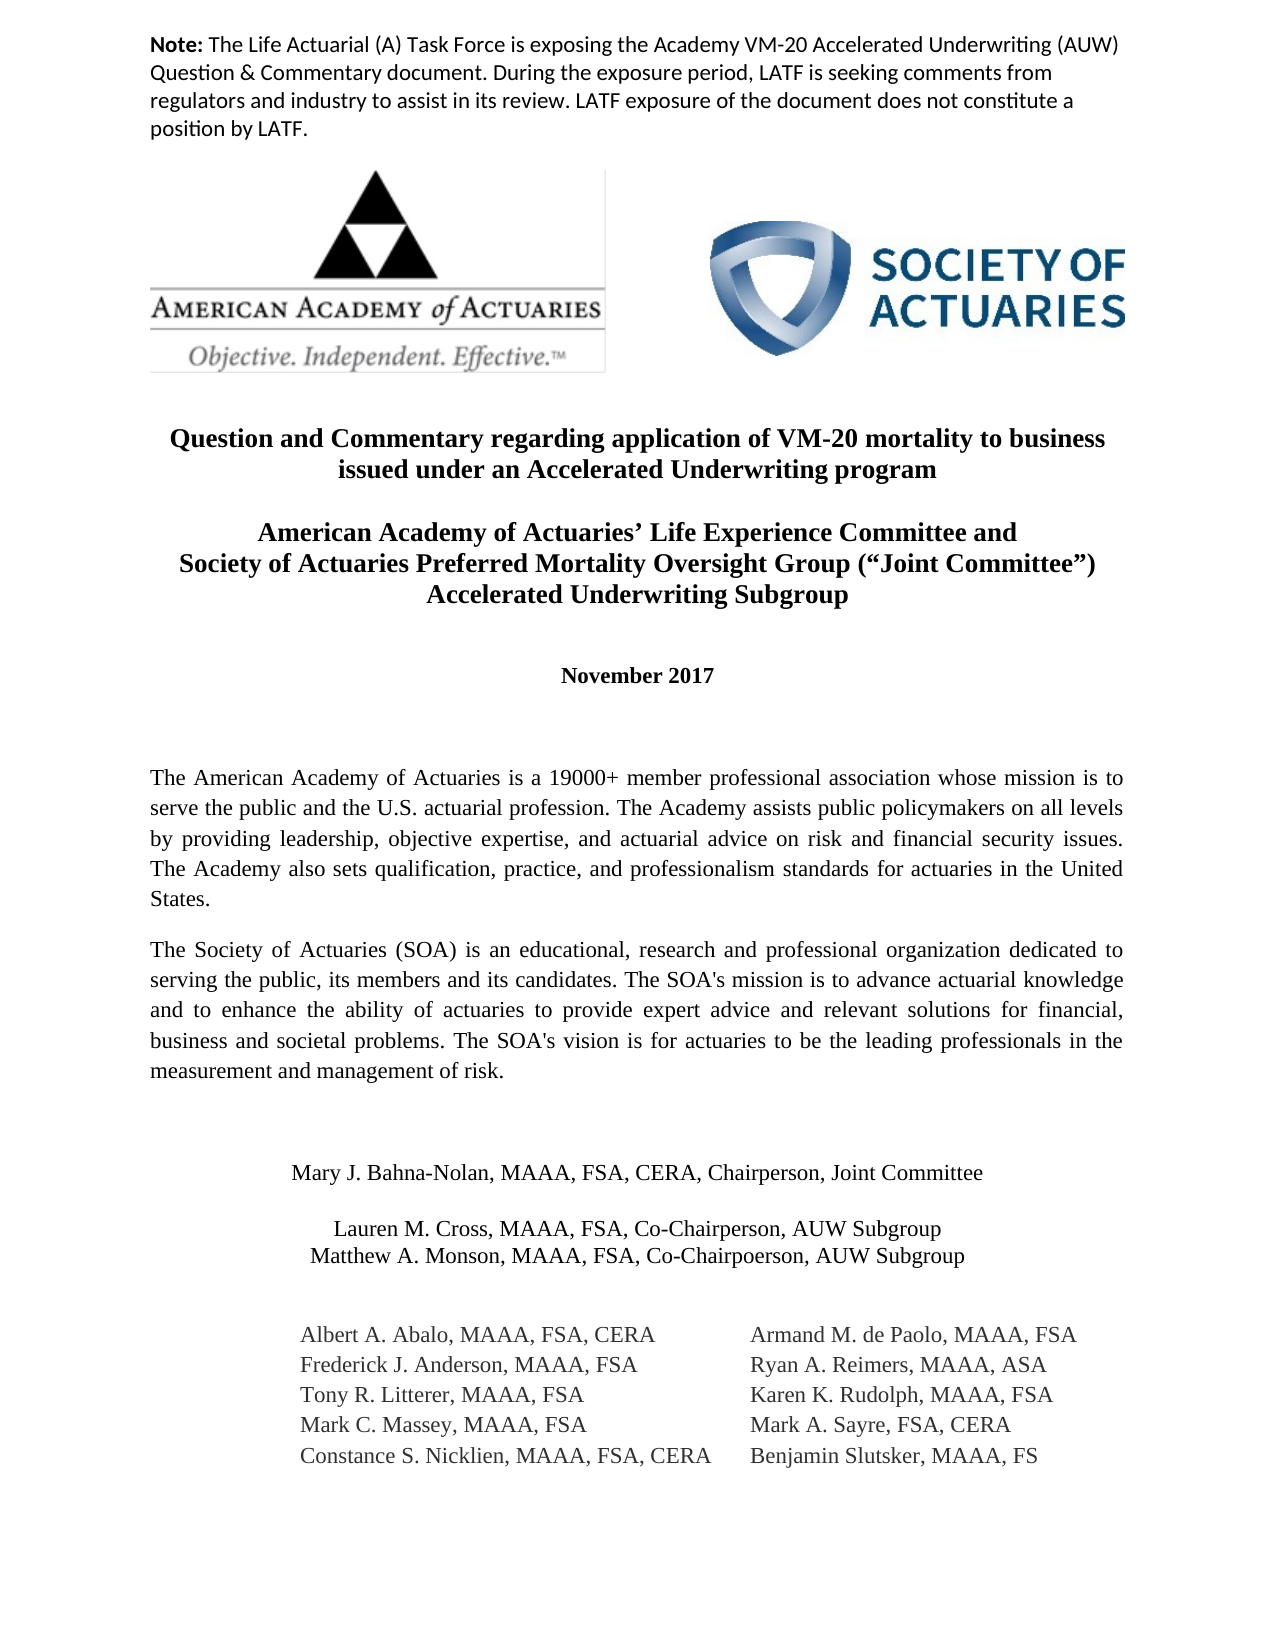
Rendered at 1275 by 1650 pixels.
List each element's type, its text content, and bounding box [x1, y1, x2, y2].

text November 2017 [150, 662, 1125, 688]
text Frederick J. Anderson, MAAA, FSA Ryan A. Reimers, MAAA, ASA [225, 1351, 1125, 1377]
text The American Academy of Actuaries is a 19000+ member professional association whose mission is to serve the public and the U.S. actuarial profession. The Academy assists public policymakers on all levels by providing leadership, objective expertise, and actuarial advice on risk and financial security issues. The Academy also sets qualification, practice, and professionalism standards for actuaries in the United States. [150, 764, 1125, 911]
text The Society of Actuaries (SOA) is an educational, research and professional organization dedicated to serving the public, its members and its candidates. The SOA's mission is to advance actuarial knowledge and to enhance the ability of actuaries to provide expert advice and relevant solutions for financial, business and societal problems. The SOA's vision is for actuaries to be the leading professionals in the measurement and management of risk. [150, 936, 1125, 1083]
text Albert A. Abalo, MAAA, FSA, CERA Armand M. de Paolo, MAAA, FSA [225, 1321, 1125, 1347]
text Lauren M. Cross, MAAA, FSA, Co-Chairperson, AUW Subgroup [150, 1216, 1125, 1242]
text Accelerated Underwriting Subgroup [150, 578, 1125, 609]
text Tony R. Litterer, MAAA, FSA Karen K. Rudolph, MAAA, FSA [225, 1381, 1125, 1408]
text Question and Commentary regarding application of VM-20 mortality to business issued under an Accelerated Underwriting program [150, 422, 1125, 484]
text Mark C. Massey, MAAA, FSA Mark A. Sayre, FSA, CERA [225, 1412, 1125, 1438]
text American Academy of Actuaries’ Life Experience Committee and [150, 516, 1125, 547]
text Constance S. Nicklien, MAAA, FSA, CERA Benjamin Slutsker, MAAA, FS [225, 1442, 1125, 1468]
picture [709, 221, 1125, 356]
text Mary J. Bahna-Nolan, MAAA, FSA, CERA, Chairperson, Joint Committee [150, 1159, 1125, 1185]
text Society of Actuaries Preferred Mortality Oversight Group (“Joint Committee”) [150, 547, 1125, 578]
picture [150, 170, 607, 374]
text Matthew A. Monson, MAAA, FSA, Co-Chairpoerson, AUW Subgroup [150, 1242, 1125, 1268]
